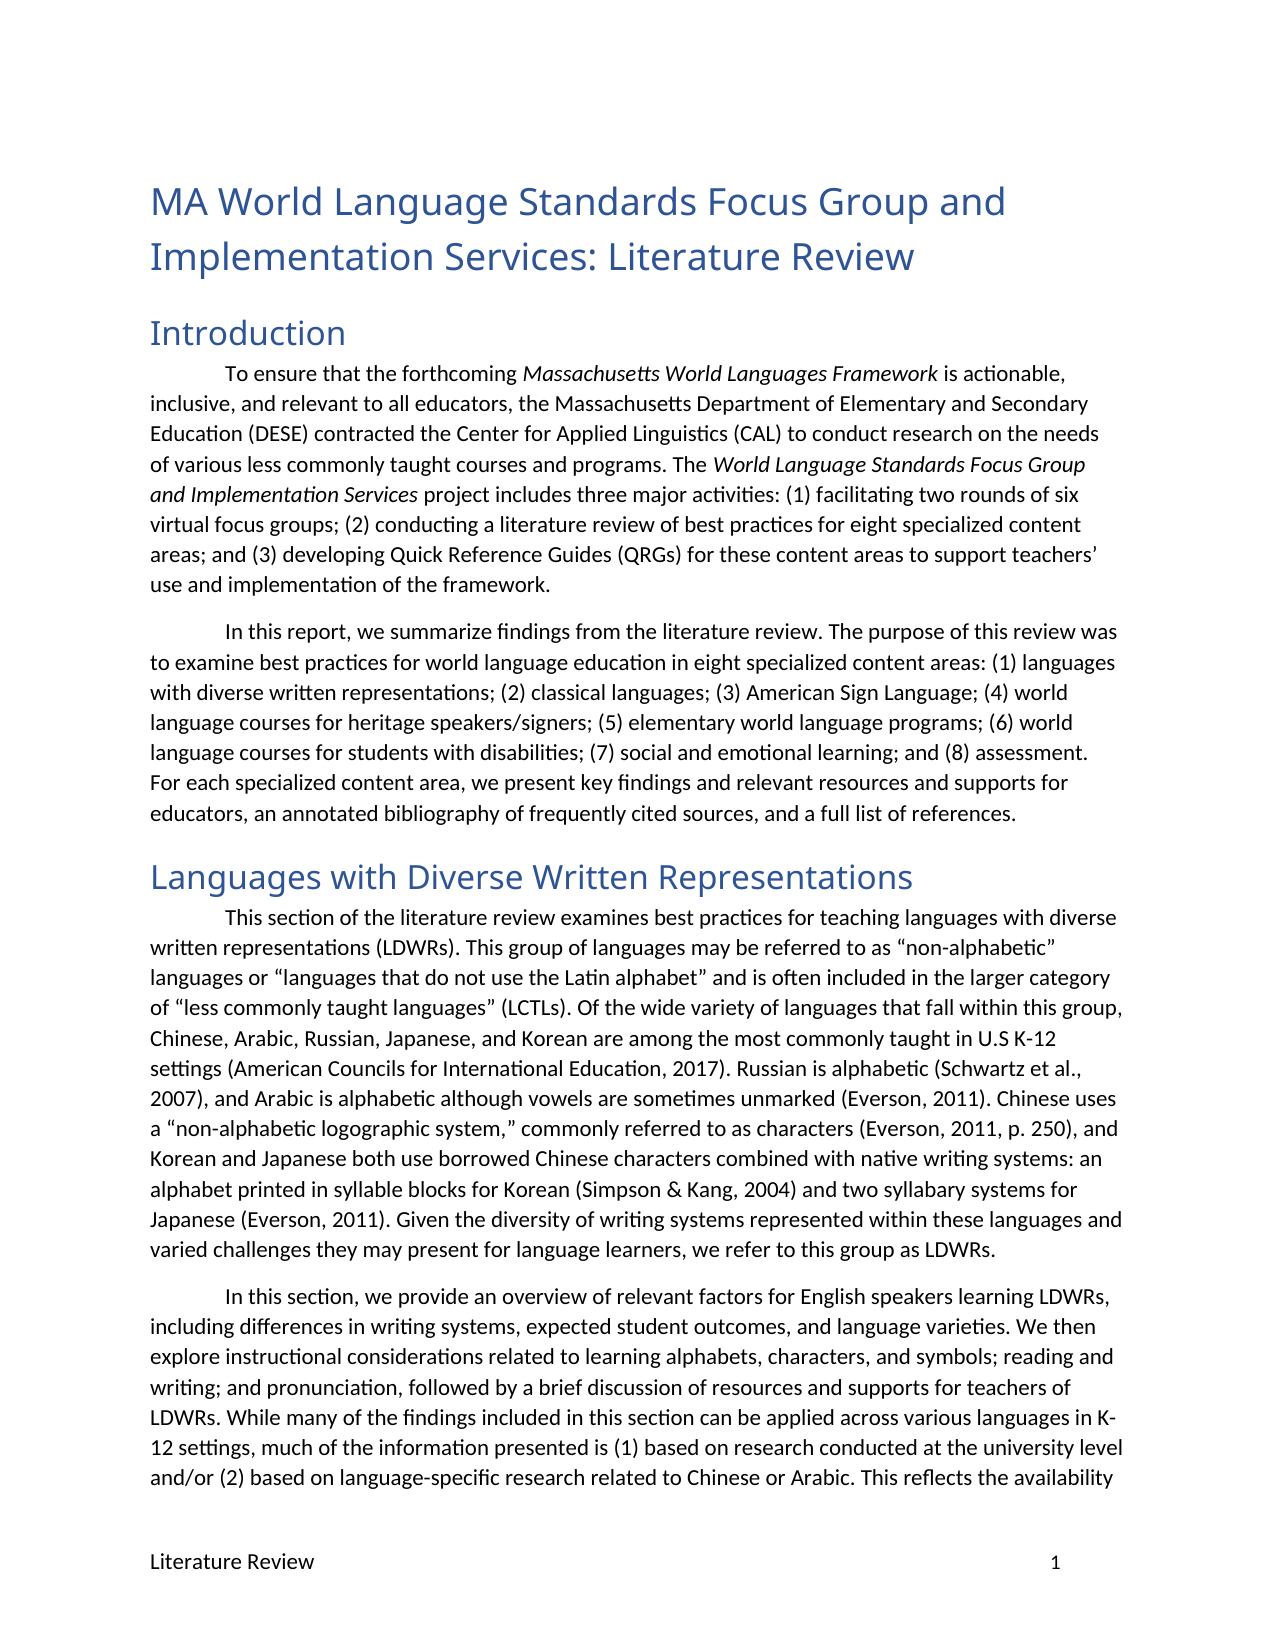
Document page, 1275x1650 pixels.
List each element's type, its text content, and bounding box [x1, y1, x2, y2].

subtitle Languages with Diverse Written Representations [150, 854, 1125, 899]
text To ensure that the forthcoming Massachusetts World Languages Framework is actionable, inclusive, and relevant to all educators, the Massachusetts Department of Elementary and Secondary Education (DESE) contracted the Center for Applied Linguistics (CAL) to conduct research on the needs of various less commonly taught courses and programs. The World Language Standards Focus Group and Implementation Services project includes three major activities: (1) facilitating two rounds of six virtual focus groups; (2) conducting a literature review of best practices for eight specialized content areas; and (3) developing Quick Reference Guides (QRGs) for these content areas to support teachers’ use and implementation of the framework. [150, 359, 1125, 599]
subtitle MA World Language Standards Focus Group and Implementation Services: Literature Review [150, 175, 1125, 281]
text In this report, we summarize findings from the literature review. The purpose of this review was to examine best practices for world language education in eight specialized content areas: (1) languages with diverse written representations; (2) classical languages; (3) American Sign Language; (4) world language courses for heritage speakers/signers; (5) elementary world language programs; (6) world language courses for students with disabilities; (7) social and emotional learning; and (8) assessment. For each specialized content area, we present key findings and relevant resources and supports for educators, an annotated bibliography of frequently cited sources, and a full list of references. [150, 617, 1125, 827]
subtitle Introduction [150, 310, 1125, 356]
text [150, 1282, 1125, 1491]
text This section of the literature review examines best practices for teaching languages with diverse written representations (LDWRs). This group of languages may be referred to as “non-alphabetic” languages or “languages that do not use the Latin alphabet” and is often included in the larger category of “less commonly taught languages” (LCTLs). Of the wide variety of languages that fall within this group, Chinese, Arabic, Russian, Japanese, and Korean are among the most commonly taught in U.S K-12 settings (American Councils for International Education, 2017). Russian is alphabetic (Schwartz et al., 2007), and Arabic is alphabetic although vowels are sometimes unmarked (Everson, 2011). Chinese uses a “non-alphabetic logographic system,” commonly referred to as characters (Everson, 2011, p. 250), and Korean and Japanese both use borrowed Chinese characters combined with native writing systems: an alphabet printed in syllable blocks for Korean (Simpson & Kang, 2004) and two syllabary systems for Japanese (Everson, 2011). Given the diversity of writing systems represented within these languages and varied challenges they may present for language learners, we refer to this group as LDWRs. [150, 903, 1125, 1263]
